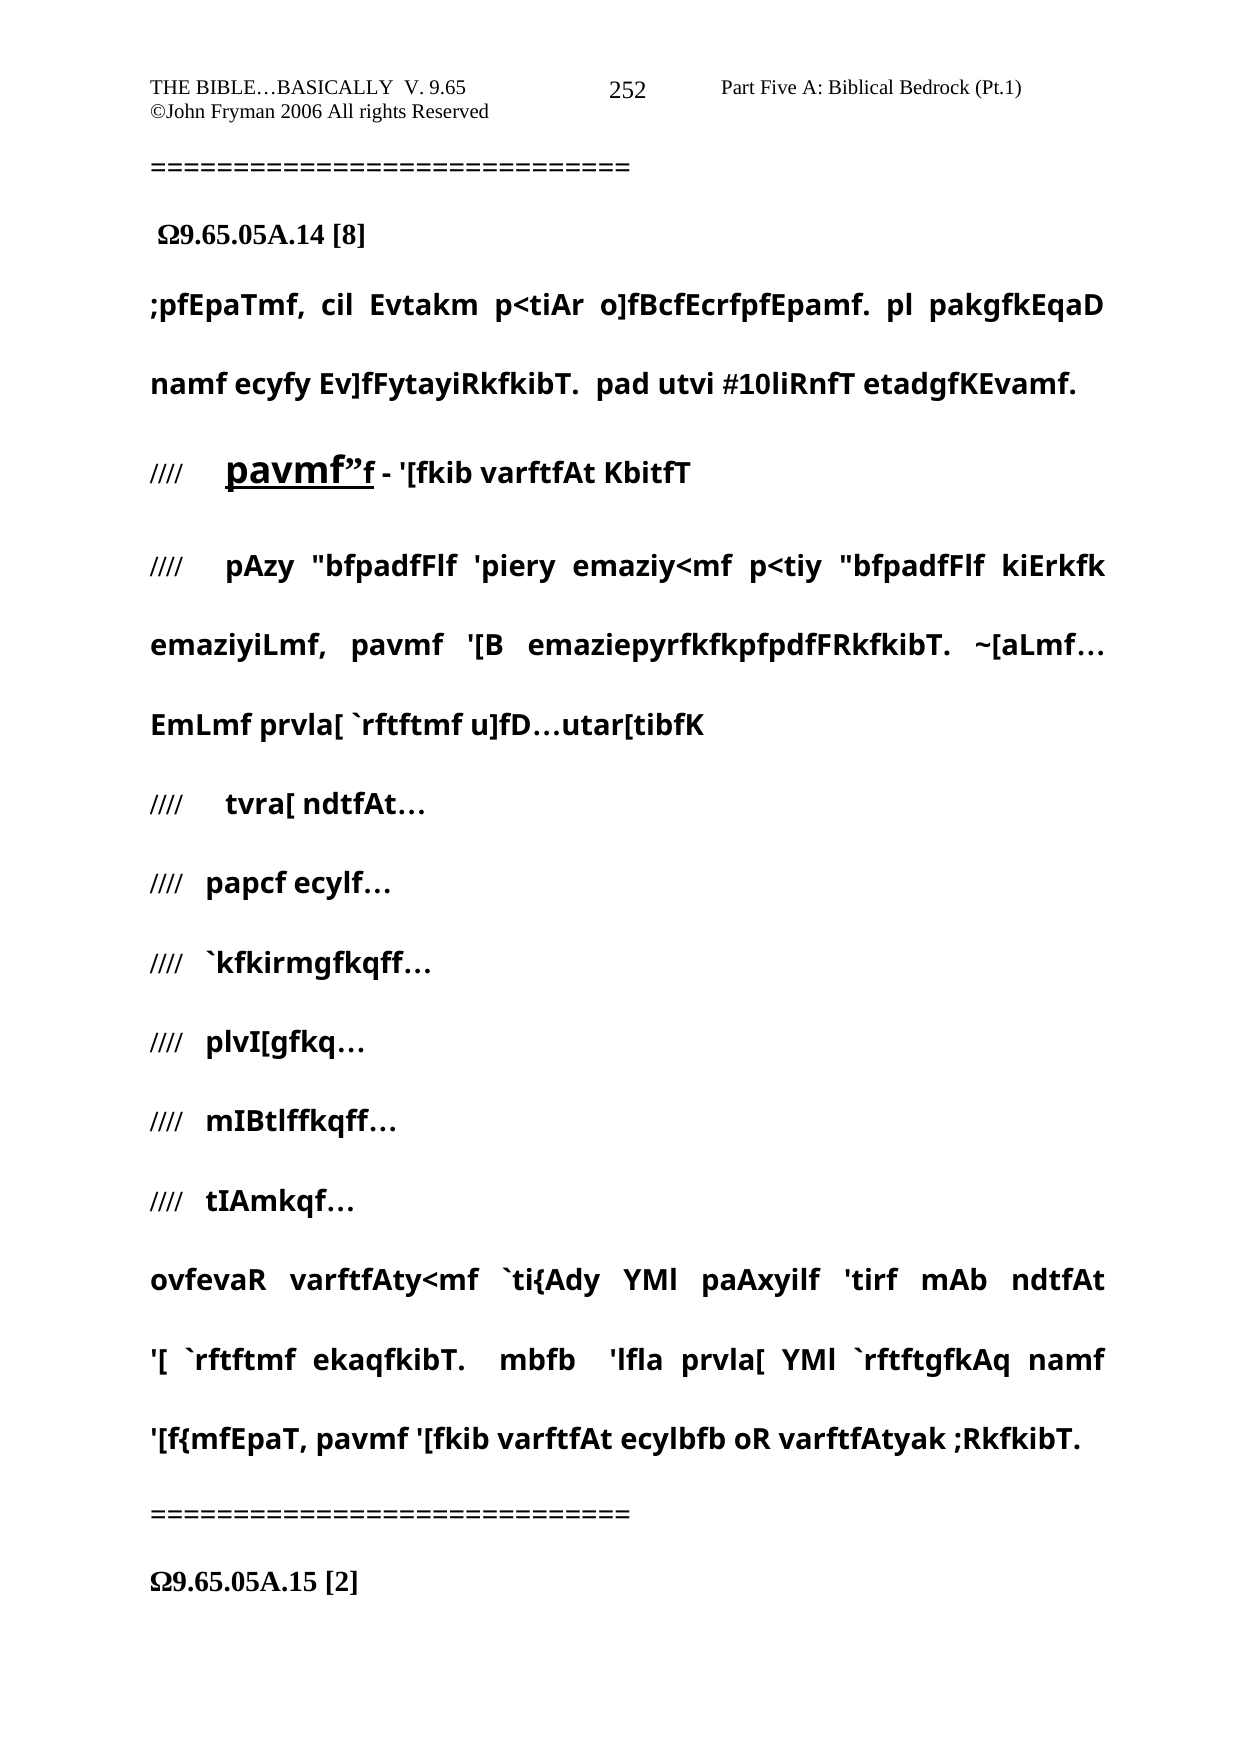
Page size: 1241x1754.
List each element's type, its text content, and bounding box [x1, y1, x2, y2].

text //// pAzy "bfpadfFlf 'piery emaziy<mf p<tiy "bfpadfFlf kiErkfk emaziyiLmf, pavmf '[B emaziepyrfkfkpfpdfFRkfkibT. ~[aLmf…EmLmf prvla[ `rftftmf u]fD…utar[tibfK [150, 545, 1105, 743]
text //// tvra[ ndtfAt… [150, 783, 1105, 823]
text ovfevaR varftfAty<mf `ti{Ady YMl paAxyilf 'tirf mAb ndtfAt '[ `rftftmf ekaqfkibT. mbfb 'lfla prvla[ YMl `rftftgfkAq namf '[f{mfEpaT, pavmf '[fkib varftfAt ecylbfb oR varftfAtyak ;RkfkibT. [150, 1259, 1105, 1458]
text ============================= [150, 150, 1105, 183]
text //// `kfkirmgfkqff… [150, 942, 1105, 982]
text //// plvI[gfkq… [150, 1021, 1105, 1061]
text //// mIBtlffkqff… [150, 1101, 1105, 1140]
text //// pavmf”f - '[fkib varftfAt KbitfT [150, 443, 1105, 494]
text Ω9.65.05A.14 [8] [150, 217, 1105, 251]
text ============================= [150, 1497, 1105, 1531]
text //// tIAmkqf… [150, 1180, 1105, 1220]
text ;pfEpaTmf, cil Evtakm p<tiAr o]fBcfEcrfpfEpamf. pl pakgfkEqaD namf ecyfy Ev]fFytayiRkfkibT. pad utvi #10liRnfT etadgfKEvamf. [150, 284, 1105, 403]
text Ω9.65.05A.15 [2] [150, 1564, 1105, 1598]
text //// papcf ecylf… [150, 862, 1105, 902]
